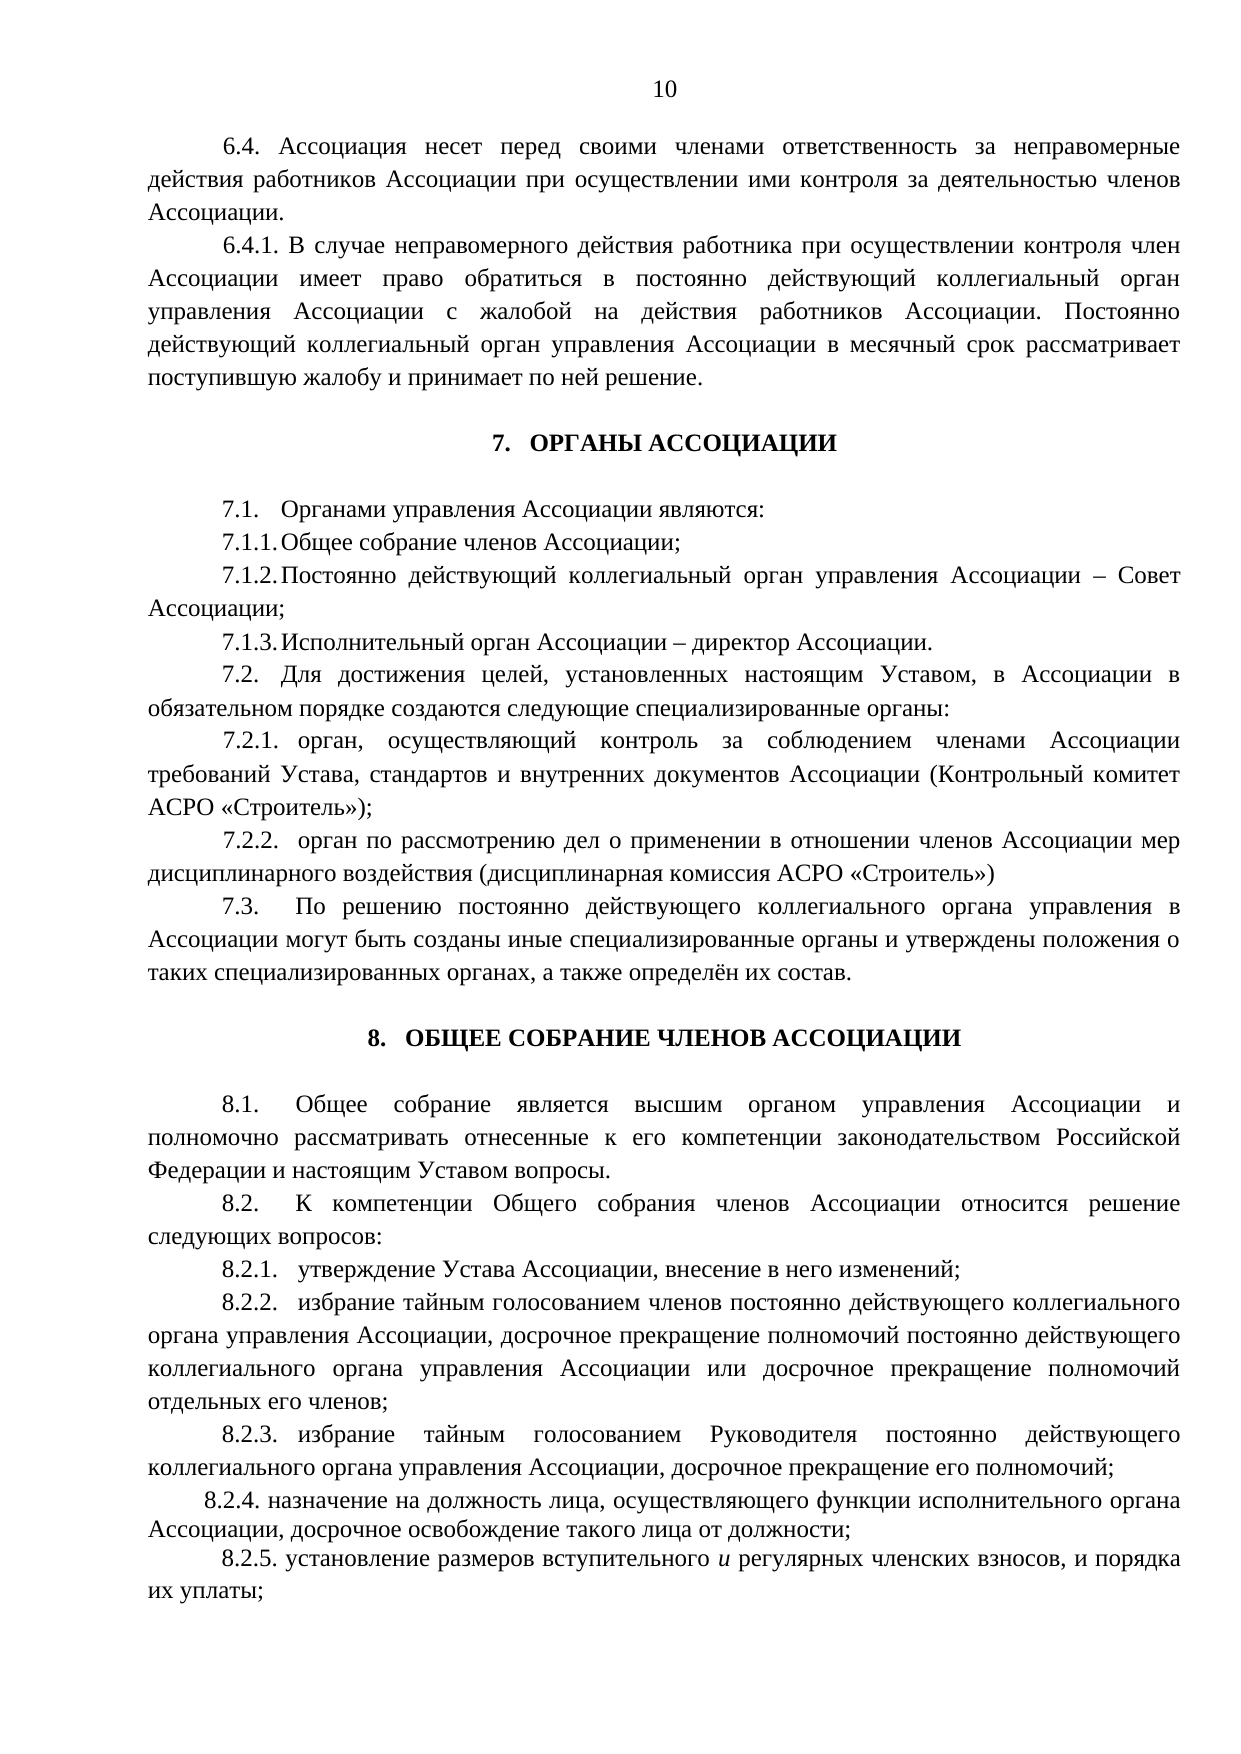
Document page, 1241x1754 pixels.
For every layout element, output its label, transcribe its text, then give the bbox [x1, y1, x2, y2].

text 6.4.1. В случае неправомерного действия работника при осуществлении контроля член Ассоциации имеет право обратиться в постоянно действующий коллегиальный орган управления Ассоциации с жалобой на действия работников Ассоциации. Постоянно действующий коллегиальный орган управления Ассоциации в месячный срок рассматривает поступившую жалобу и принимает по ней решение. [148, 230, 1181, 391]
list ОРГАНЫ АССОЦИАЦИИ [148, 428, 1181, 457]
text 8.2.5. установление размеров вступительного и регулярных членских взносов, и порядка их уплаты; [148, 1543, 1181, 1604]
list ОБЩЕЕ СОБРАНИЕ ЧЛЕНОВ АССОЦИАЦИИ [148, 1023, 1181, 1052]
list орган по рассмотрению дел о применении в отношении членов Ассоциации мер дисциплинарного воздействия (дисциплинарная комиссия АСРО «Строитель») [148, 825, 1181, 886]
list Органами управления Ассоциации являются: [148, 494, 1181, 523]
text 8.2.4. назначение на должность лица, осуществляющего функции исполнительного органа Ассоциации, досрочное освобождение такого лица от должности; [148, 1485, 1181, 1543]
list Постоянно действующий коллегиальный орган управления Ассоциации – Совет Ассоциации; [148, 561, 1181, 622]
list Исполнительный орган Ассоциации – директор Ассоциации. [148, 627, 1181, 655]
list избрание тайным голосованием членов постоянно действующего коллегиального органа управления Ассоциации, досрочное прекращение полномочий постоянно действующего коллегиального органа управления Ассоциации или досрочное прекращение полномочий отдельных его членов; [148, 1287, 1181, 1415]
list Общее собрание членов Ассоциации; [148, 527, 1181, 556]
list утверждение Устава Ассоциации, внесение в него изменений; [148, 1254, 1181, 1283]
list К компетенции Общего собрания членов Ассоциации относится решение следующих вопросов: [148, 1188, 1181, 1250]
list По решению постоянно действующего коллегиального органа управления в Ассоциации могут быть созданы иные специализированные органы и утверждены положения о таких специализированных органах, а также определён их состав. [148, 891, 1181, 986]
list Для достижения целей, установленных настоящим Уставом, в Ассоциации в обязательном порядке создаются следующие специализированные органы: [148, 659, 1181, 721]
text 6.4. Ассоциация несет перед своими членами ответственность за неправомерные действия работников Ассоциации при осуществлении ими контроля за деятельностью членов Ассоциации. [148, 131, 1181, 226]
list Общее собрание является высшим органом управления Ассоциации и полномочно рассматривать отнесенные к его компетенции законодательством Российской Федерации и настоящим Уставом вопросы. [148, 1089, 1181, 1184]
list орган, осуществляющий контроль за соблюдением членами Ассоциации требований Устава, стандартов и внутренних документов Ассоциации (Контрольный комитет АСРО «Строитель»); [148, 726, 1181, 820]
list избрание тайным голосованием Руководителя постоянно действующего коллегиального органа управления Ассоциации, досрочное прекращение его полномочий; [148, 1419, 1181, 1481]
